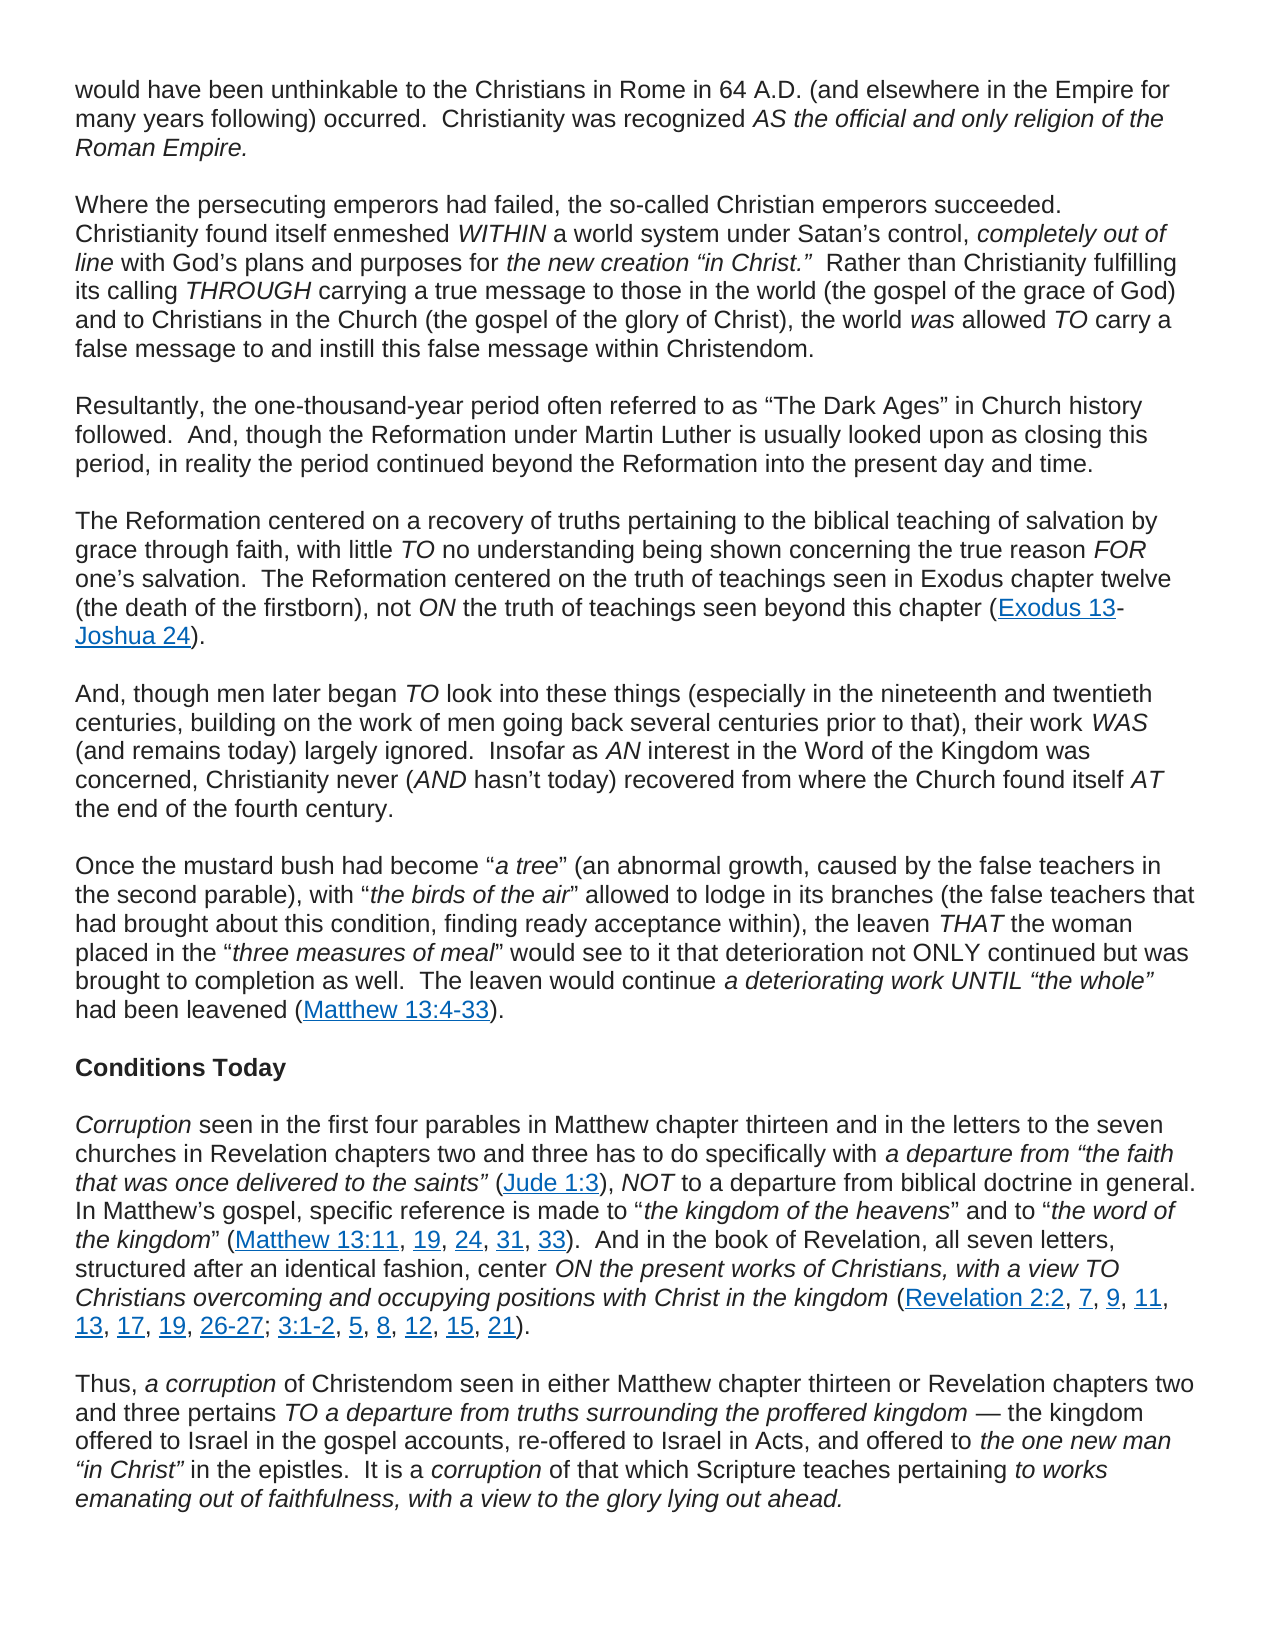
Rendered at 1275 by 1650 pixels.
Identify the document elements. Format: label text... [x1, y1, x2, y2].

text Once the mustard bush had become “a tree” (an abnormal growth, caused by the false teachers in the second parable), with “the birds of the air” allowed to lodge in its branches (the false teachers that had brought about this condition, finding ready acceptance within), the leaven THAT the woman placed in the “three measures of meal” would see to it that deterioration not ONLY continued but was brought to completion as well. The leaven would continue a deteriorating work UNTIL “the whole” had been leavened (Matthew 13:4-33). [75, 851, 1200, 1024]
text Corruption seen in the first four parables in Matthew chapter thirteen and in the letters to the seven churches in Revelation chapters two and three has to do specifically with a departure from “the faith that was once delivered to the saints” (Jude 1:3), NOT to a departure from biblical doctrine in general. In Matthew’s gospel, specific reference is made to “the kingdom of the heavens” and to “the word of the kingdom” (Matthew 13:11, 19, 24, 31, 33). And in the book of Revelation, all seven letters, structured after an identical fashion, center ON the present works of Christians, with a view TO Christians overcoming and occupying positions with Christ in the kingdom (Revelation 2:2, 7, 9, 11, 13, 17, 19, 26-27; 3:1-2, 5, 8, 12, 15, 21). [75, 1110, 1200, 1340]
text Where the persecuting emperors had failed, the so-called Christian emperors succeeded. Christianity found itself enmeshed WITHIN a world system under Satan’s control, completely out of line with God’s plans and purposes for the new creation “in Christ.” Rather than Christianity fulfilling its calling THROUGH carrying a true message to those in the world (the gospel of the grace of God) and to Christians in the Church (the gospel of the glory of Christ), the world was allowed TO carry a false message to and instill this false message within Christendom. [75, 190, 1200, 362]
text Conditions Today [75, 1052, 1200, 1081]
text And, though men later began TO look into these things (especially in the nineteenth and twentieth centuries, building on the work of men going back several centuries prior to that), their work WAS (and remains today) largely ignored. Insofar as AN interest in the Word of the Kingdom was concerned, Christianity never (AND hasn’t today) recovered from where the Church found itself AT the end of the fourth century. [75, 679, 1200, 822]
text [75, 75, 1200, 161]
text Resultantly, the one-thousand-year period often referred to as “The Dark Ages” in Church history followed. And, though the Reformation under Martin Luther is usually looked upon as closing this period, in reality the period continued beyond the Reformation into the present day and time. [75, 391, 1200, 477]
text Thus, a corruption of Christendom seen in either Matthew chapter thirteen or Revelation chapters two and three pertains TO a departure from truths surrounding the proffered kingdom — the kingdom offered to Israel in the gospel accounts, re-offered to Israel in Acts, and offered to the one new man “in Christ” in the epistles. It is a corruption of that which Scripture teaches pertaining to works emanating out of faithfulness, with a view to the glory lying out ahead. [75, 1369, 1200, 1512]
text The Reformation centered on a recovery of truths pertaining to the biblical teaching of salvation by grace through faith, with little TO no understanding being shown concerning the true reason FOR one’s salvation. The Reformation centered on the truth of teachings seen in Exodus chapter twelve (the death of the firstborn), not ON the truth of teachings seen beyond this chapter (Exodus 13-Joshua 24). [75, 506, 1200, 650]
